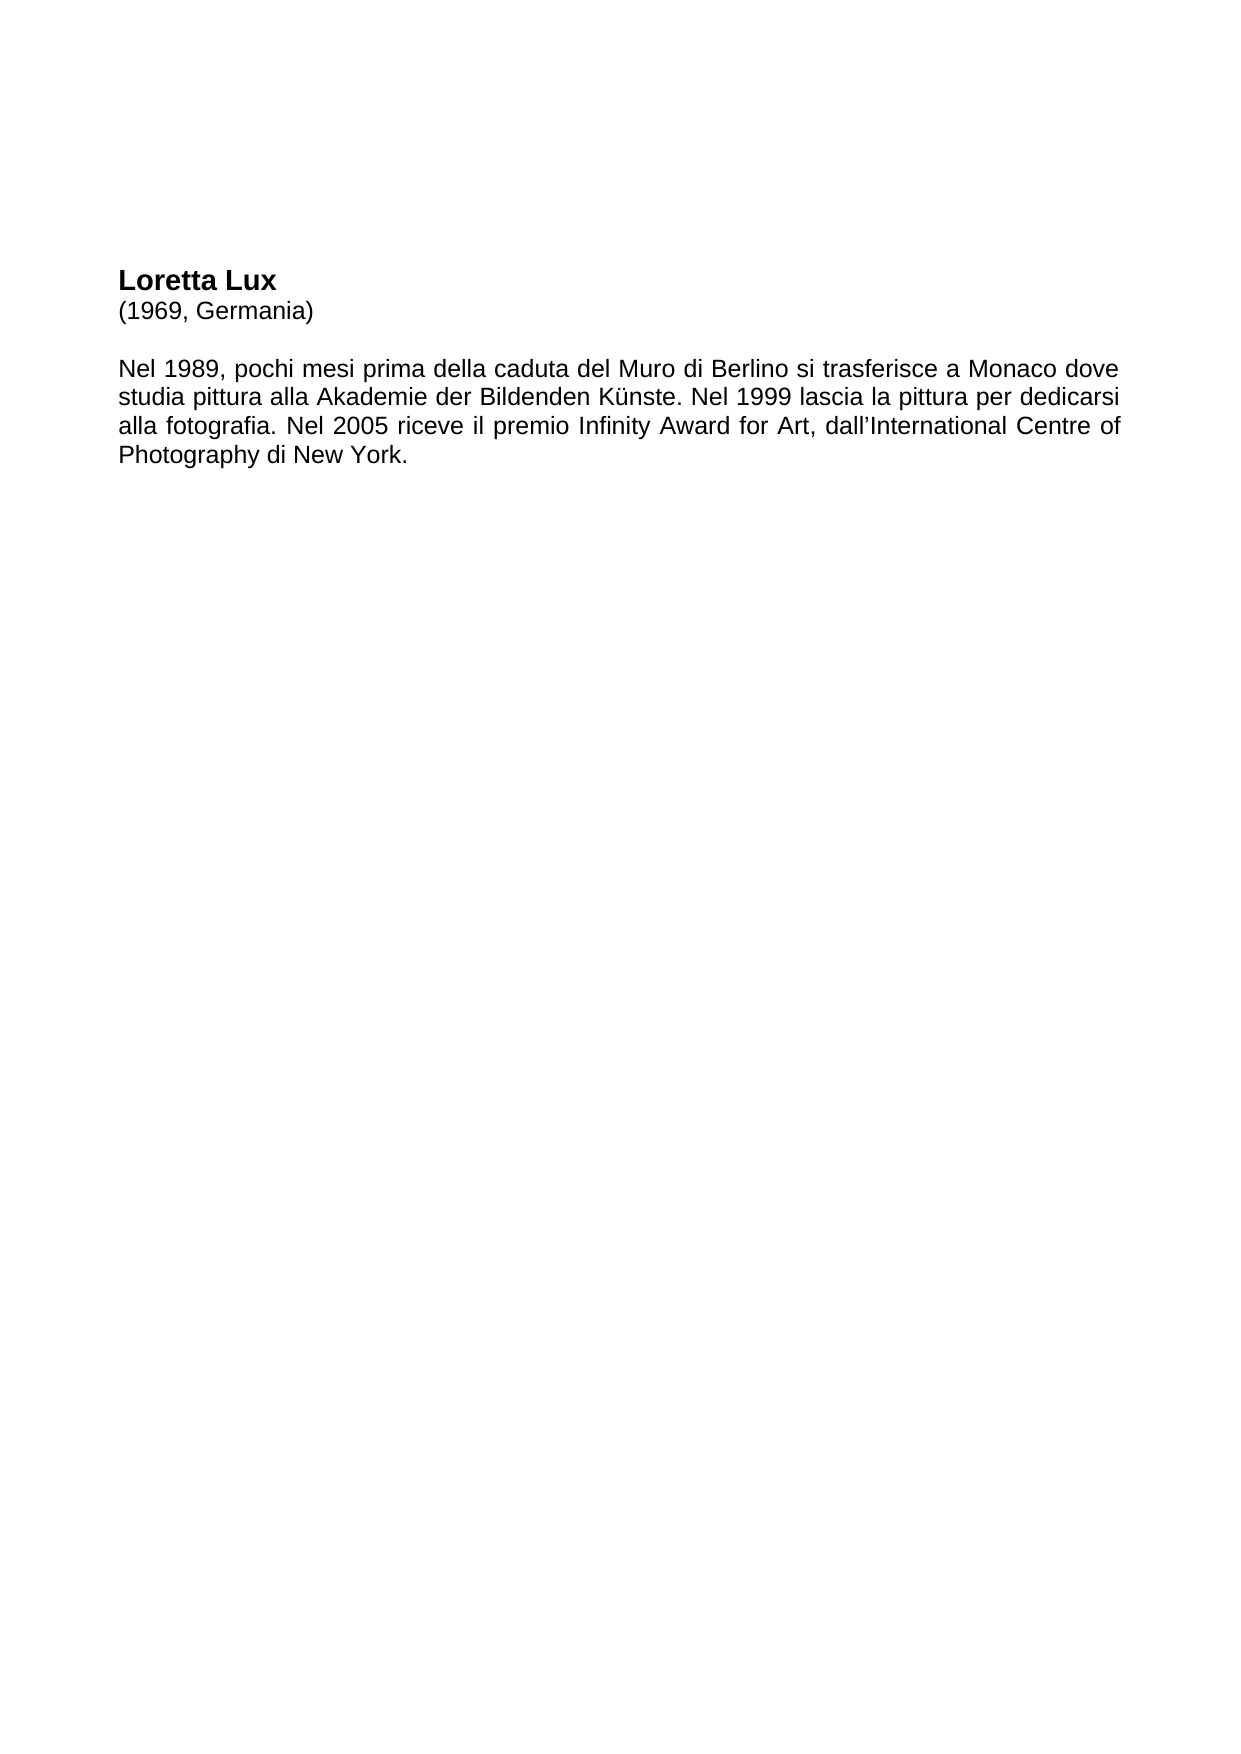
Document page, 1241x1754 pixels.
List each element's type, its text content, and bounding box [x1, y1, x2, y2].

text (1969, Germania) [118, 296, 1122, 325]
text Nel 1989, pochi mesi prima della caduta del Muro di Berlino si trasferisce a Monaco dove studia pittura alla Akademie der Bildenden Künste. Nel 1999 lascia la pittura per dedicarsi alla fotografia. Nel 2005 riceve il premio Infinity Award for Art, dall’International Centre of Photography di New York. [118, 354, 1122, 469]
text Loretta Lux [118, 263, 1122, 296]
